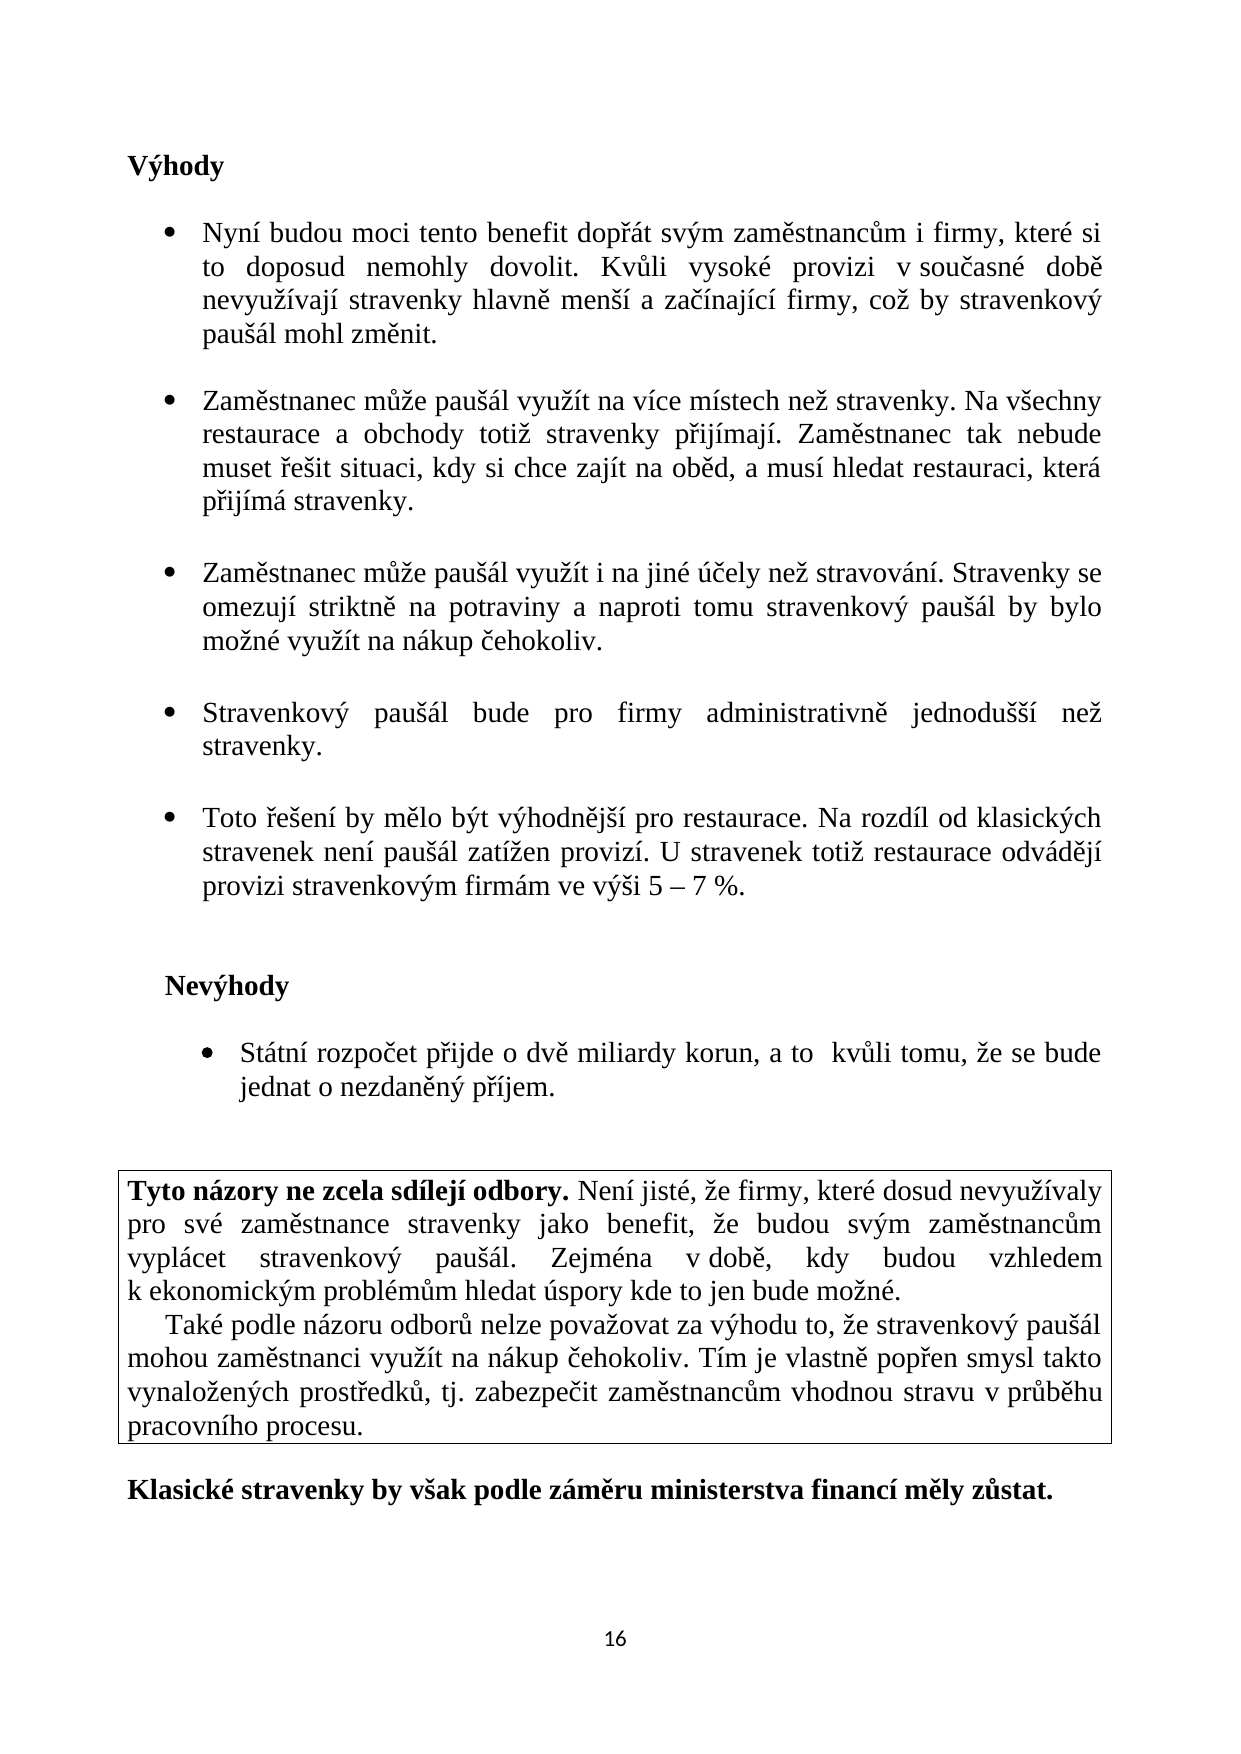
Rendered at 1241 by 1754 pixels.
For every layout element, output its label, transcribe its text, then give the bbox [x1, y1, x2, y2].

list Nyní budou moci tento benefit dopřát svým zaměstnancům i firmy, které si to doposud nemohly dovolit. Kvůli vysoké provizi v současné době nevyužívají stravenky hlavně menší a začínající firmy, což by stravenkový paušál mohl změnit. [164, 215, 1103, 349]
list Zaměstnanec může paušál využít i na jiné účely než stravování. Stravenky se omezují striktně na potraviny a naproti tomu stravenkový paušál by bylo možné využít na nákup čehokoliv. [164, 556, 1103, 656]
list Státní rozpočet přijde o dvě miliardy korun, a to kvůli tomu, že se bude jednat o nezdaněný příjem. [202, 1036, 1103, 1103]
text Tyto názory ne zcela sdílejí odbory. Není jisté, že firmy, které dosud nevyužívaly pro své zaměstnance stravenky jako benefit, že budou svým zaměstnancům vyplácet stravenkový paušál. Zejména v době, kdy budou vzhledem k ekonomickým problémům hledat úspory kde to jen bude možné. [119, 1171, 1111, 1307]
list Stravenkový paušál bude pro firmy administrativně jednodušší než stravenky. [164, 695, 1103, 762]
list Zaměstnanec může paušál využít na více místech než stravenky. Na všechny restaurace a obchody totiž stravenky přijímají. Zaměstnanec tak nebude muset řešit situaci, kdy si chce zajít na oběd, a musí hledat restauraci, která přijímá stravenky. [164, 383, 1103, 517]
text Klasické stravenky by však podle záměru ministerstva financí měly zůstat. [127, 1472, 1103, 1506]
text Nevýhody [164, 968, 1103, 1002]
text Také podle názoru odborů nelze považovat za výhodu to, že stravenkový paušál mohou zaměstnanci využít na nákup čehokoliv. Tím je vlastně popřen smysl takto vynaložených prostředků, tj. zabezpečit zaměstnancům vhodnou stravu v průběhu pracovního procesu. [119, 1307, 1111, 1443]
list Toto řešení by mělo být výhodnější pro restaurace. Na rozdíl od klasických stravenek není paušál zatížen provizí. U stravenek totiž restaurace odvádějí provizi stravenkovým firmám ve výši 5 – 7 %. [164, 801, 1103, 901]
text Výhody [127, 148, 1103, 181]
